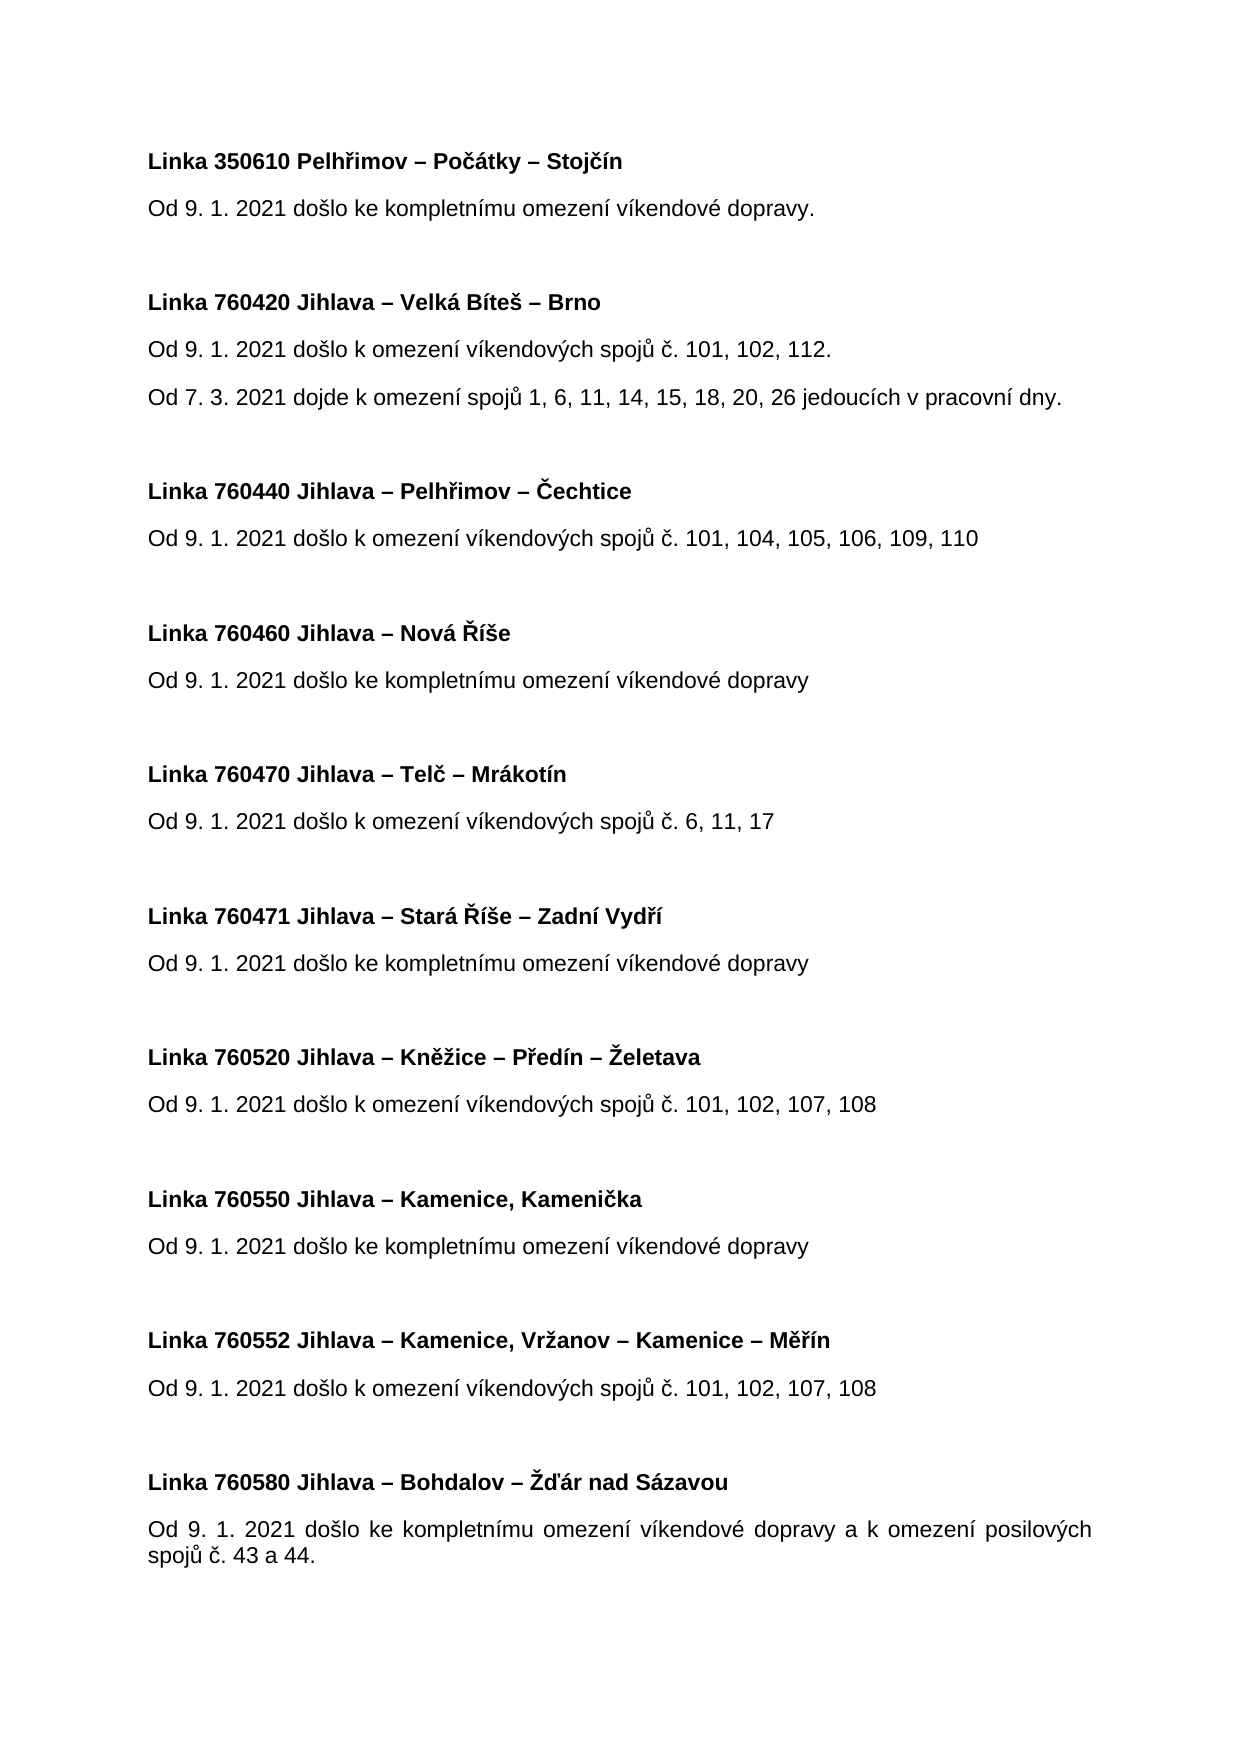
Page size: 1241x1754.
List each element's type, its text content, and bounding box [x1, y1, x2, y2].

text Od 9. 1. 2021 došlo ke kompletnímu omezení víkendové dopravy a k omezení posilových spojů č. 43 a 44. [148, 1516, 1093, 1569]
text Linka 760550 Jihlava – Kamenice, Kamenička [148, 1186, 1093, 1212]
text Linka 760552 Jihlava – Kamenice, Vržanov – Kamenice – Měřín [148, 1327, 1093, 1354]
text Linka 760420 Jihlava – Velká Bíteš – Brno [148, 289, 1093, 316]
text Od 9. 1. 2021 došlo ke kompletnímu omezení víkendové dopravy [148, 1233, 1093, 1259]
text Od 9. 1. 2021 došlo k omezení víkendových spojů č. 101, 104, 105, 106, 109, 110 [148, 525, 1093, 551]
text Linka 760520 Jihlava – Kněžice – Předín – Želetava [148, 1044, 1093, 1071]
text Linka 760471 Jihlava – Stará Říše – Zadní Vydří [148, 903, 1093, 929]
text Linka 760440 Jihlava – Pelhřimov – Čechtice [148, 478, 1093, 504]
text Linka 760580 Jihlava – Bohdalov – Žďár nad Sázavou [148, 1469, 1093, 1495]
text Linka 760460 Jihlava – Nová Říše [148, 619, 1093, 646]
text Linka 350610 Pelhřimov – Počátky – Stojčín [148, 148, 1093, 174]
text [148, 195, 1093, 221]
text Od 9. 1. 2021 došlo ke kompletnímu omezení víkendové dopravy [148, 950, 1093, 976]
text Linka 760470 Jihlava – Telč – Mrákotín [148, 761, 1093, 787]
text Od 9. 1. 2021 došlo k omezení víkendových spojů č. 101, 102, 107, 108 [148, 1091, 1093, 1118]
text Od 7. 3. 2021 dojde k omezení spojů 1, 6, 11, 14, 15, 18, 20, 26 jedoucích v pracovní dny. [148, 383, 1093, 410]
text Od 9. 1. 2021 došlo k omezení víkendových spojů č. 101, 102, 112. [148, 336, 1093, 363]
text Od 9. 1. 2021 došlo k omezení víkendových spojů č. 6, 11, 17 [148, 808, 1093, 834]
text Od 9. 1. 2021 došlo k omezení víkendových spojů č. 101, 102, 107, 108 [148, 1374, 1093, 1401]
text Od 9. 1. 2021 došlo ke kompletnímu omezení víkendové dopravy [148, 667, 1093, 693]
